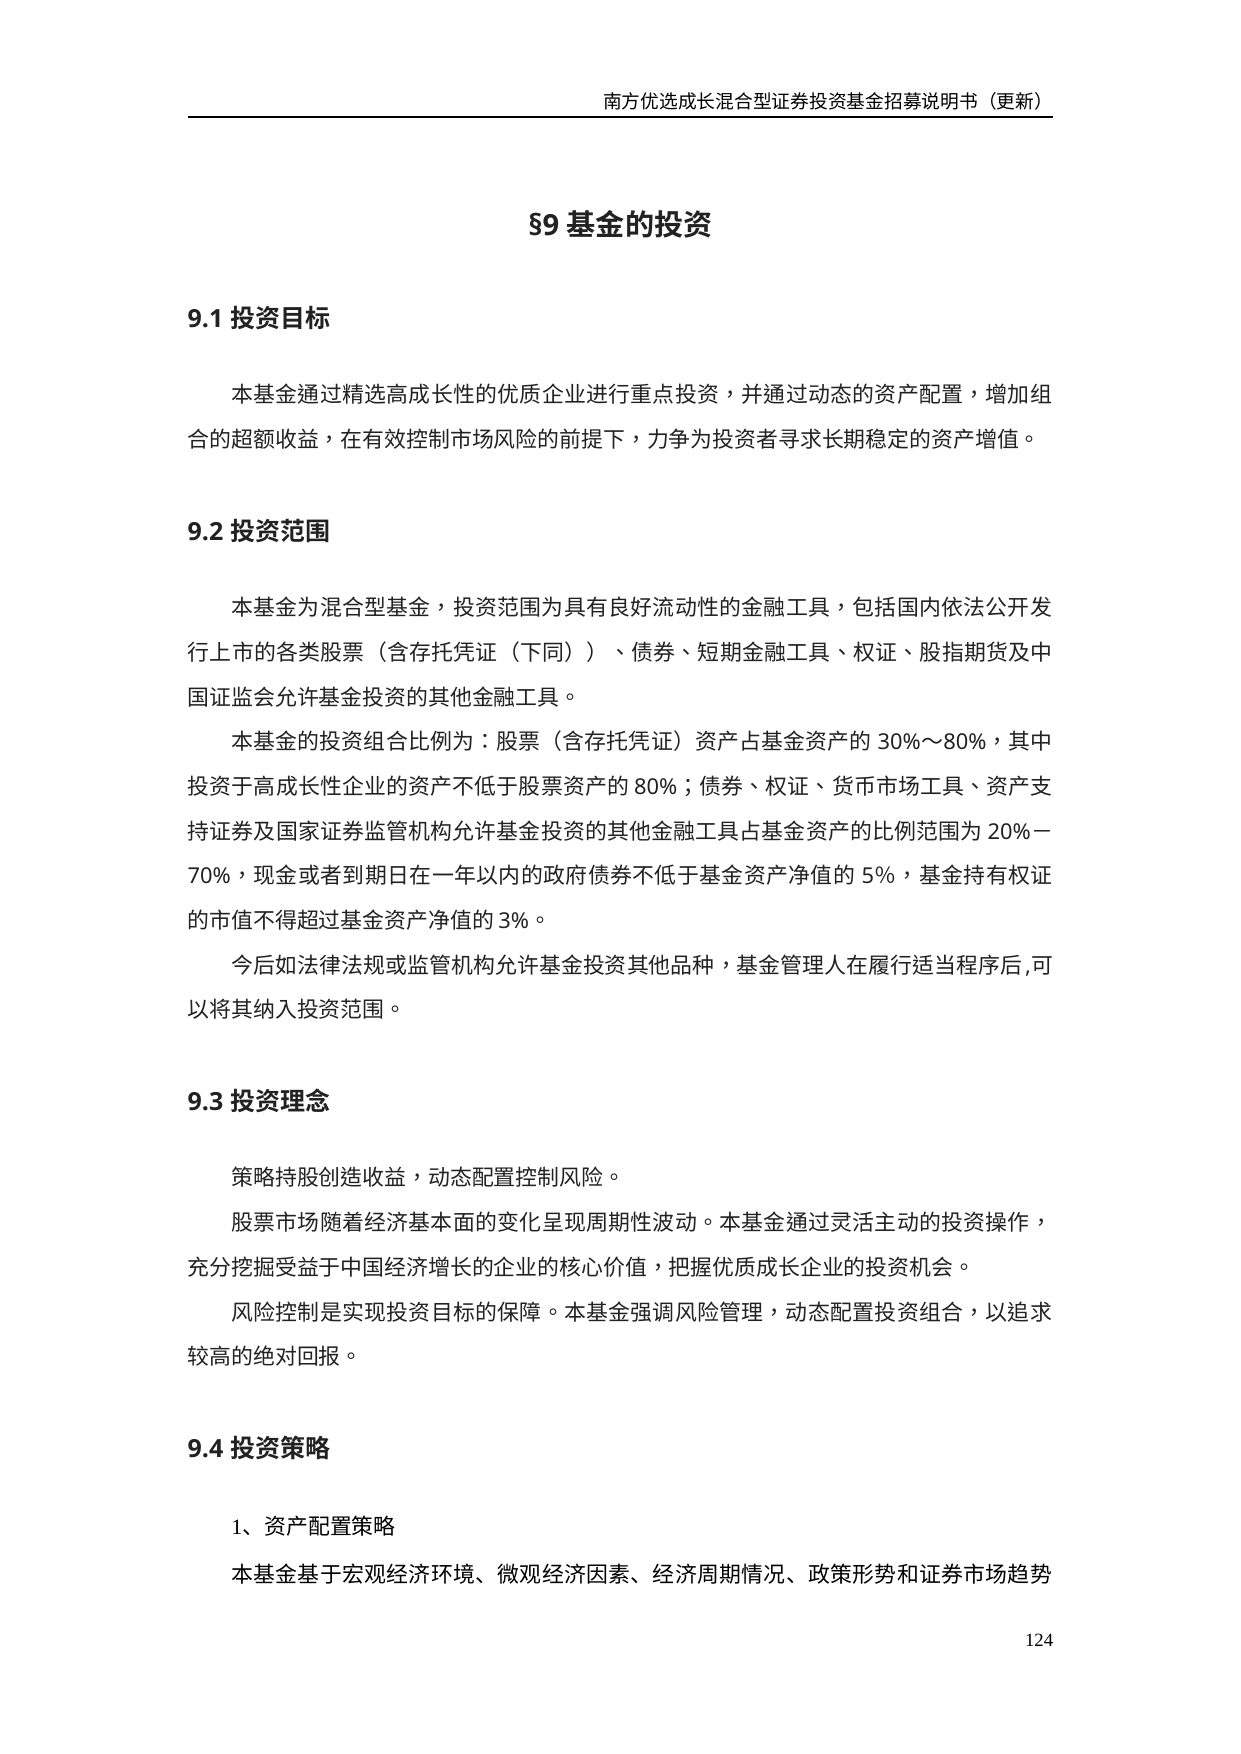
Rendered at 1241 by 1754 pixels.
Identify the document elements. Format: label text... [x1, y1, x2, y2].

text 策略持股创造收益，动态配置控制风险。 [187, 1162, 1053, 1192]
text 9.2 投资范围 [187, 498, 1053, 563]
text 股票市场随着经济基本面的变化呈现周期性波动。本基金通过灵活主动的投资操作，充分挖掘受益于中国经济增长的企业的核心价值，把握优质成长企业的投资机会。 [187, 1207, 1053, 1282]
text 9.1 投资目标 [187, 285, 1053, 350]
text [187, 1557, 1053, 1588]
text 本基金通过精选高成长性的优质企业进行重点投资，并通过动态的资产配置，增加组合的超额收益，在有效控制市场风险的前提下，力争为投资者寻求长期稳定的资产增值。 [187, 379, 1053, 454]
text 风险控制是实现投资目标的保障。本基金强调风险管理，动态配置投资组合，以追求较高的绝对回报。 [187, 1296, 1053, 1371]
text 本基金为混合型基金，投资范围为具有良好流动性的金融工具，包括国内依法公开发行上市的各类股票（含存托凭证（下同））、债券、短期金融工具、权证、股指期货及中国证监会允许基金投资的其他金融工具。 [187, 592, 1053, 711]
text 1、资产配置策略 [187, 1509, 1053, 1541]
text 9.3 投资理念 [187, 1068, 1053, 1133]
text 今后如法律法规或监管机构允许基金投资其他品种，基金管理人在履行适当程序后,可以将其纳入投资范围。 [187, 950, 1053, 1024]
text 本基金的投资组合比例为：股票（含存托凭证）资产占基金资产的30%～80%，其中投资于高成长性企业的资产不低于股票资产的80%；债券、权证、货币市场工具、资产支持证券及国家证券监管机构允许基金投资的其他金融工具占基金资产的比例范围为20%－70%，现金或者到期日在一年以内的政府债券不低于基金资产净值的5％，基金持有权证的市值不得超过基金资产净值的3%。 [187, 726, 1053, 935]
text 9.4 投资策略 [187, 1415, 1053, 1480]
text §9 基金的投资 [187, 191, 1053, 256]
